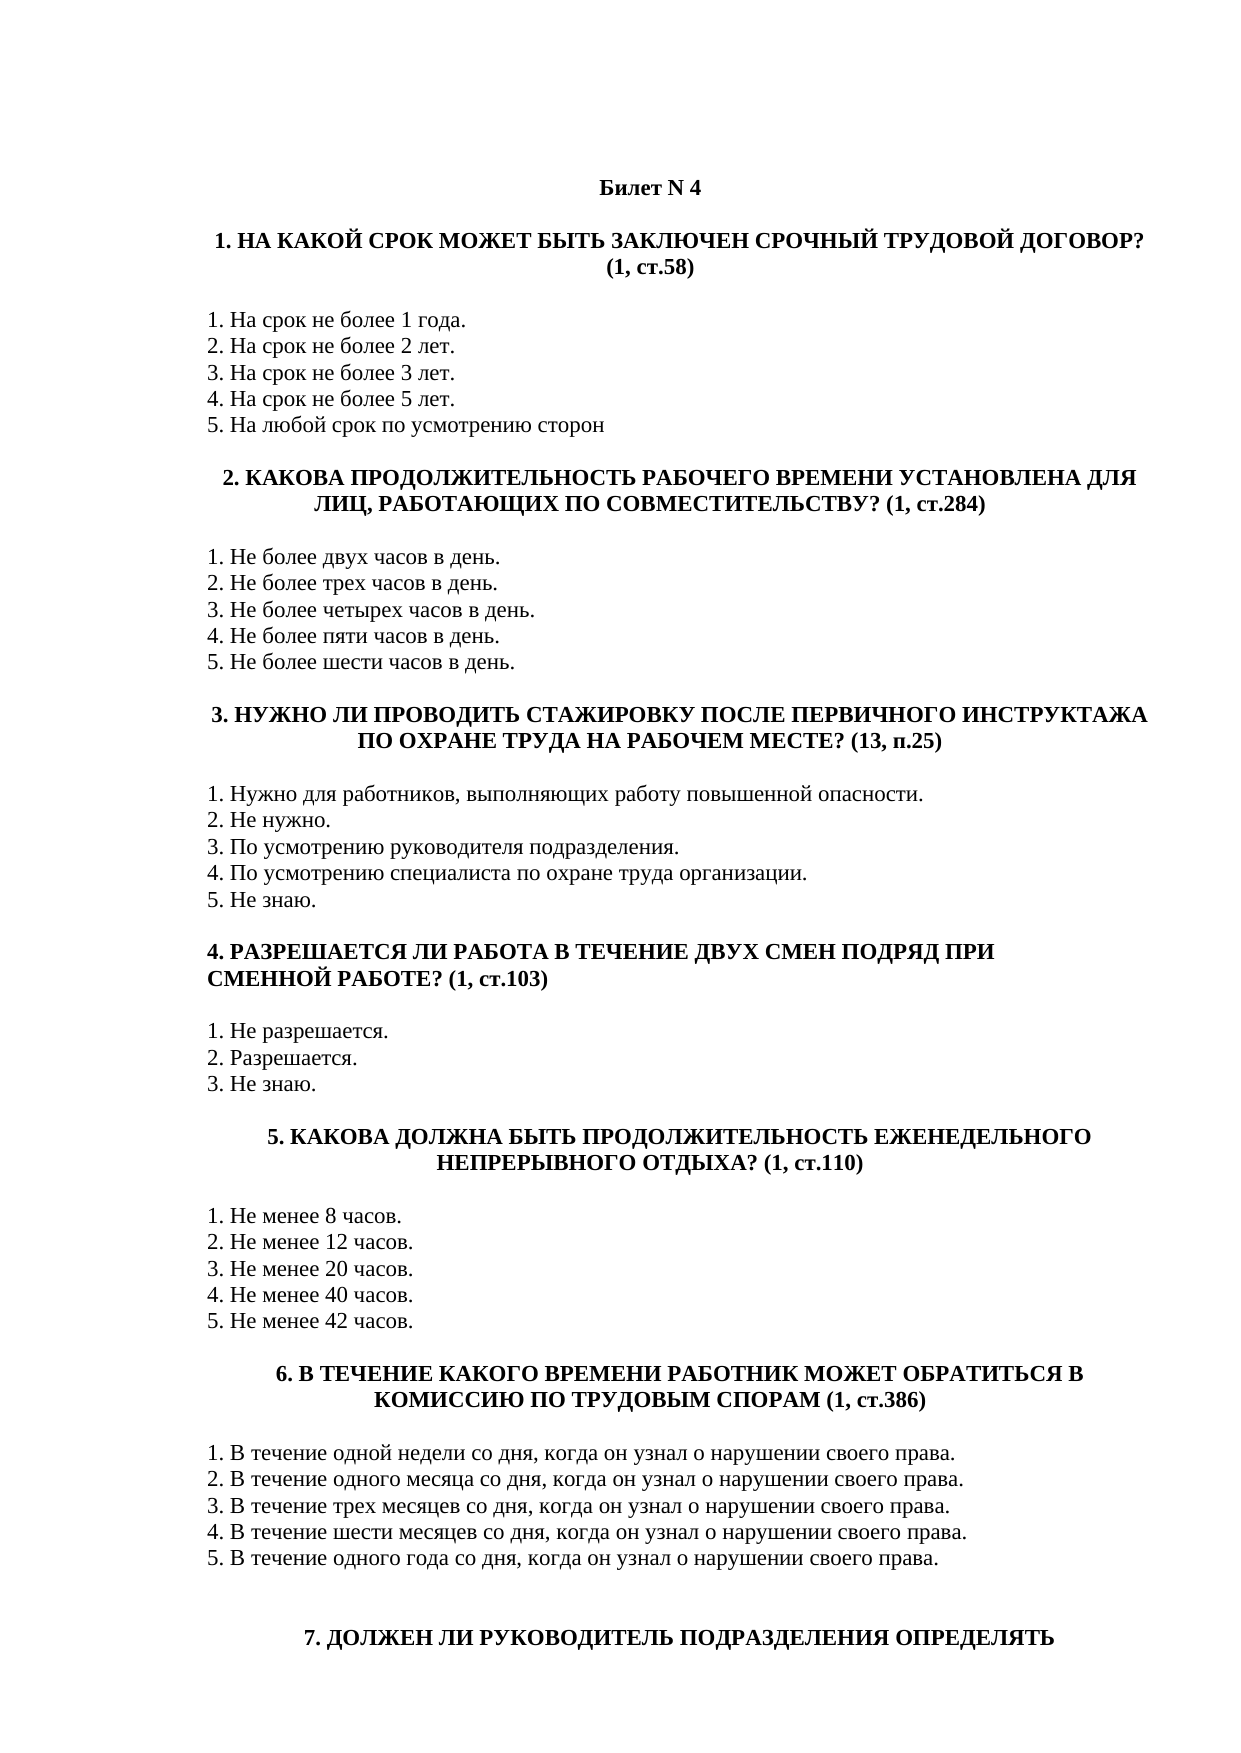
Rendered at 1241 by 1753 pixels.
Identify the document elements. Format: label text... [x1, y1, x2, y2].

text 2. Не более трех часов в день. [148, 569, 1152, 596]
text 2. Не нужно. [148, 807, 1152, 833]
text 1. Нужно для работников, выполняющих работу повышенной опасности. [148, 780, 1152, 807]
text 3. В течение трех месяцев со дня, когда он узнал о нарушении своего права. [148, 1492, 1152, 1518]
text 4. Не менее 40 часов. [148, 1281, 1152, 1307]
text 1. НА КАКОЙ СРОК МОЖЕТ БЫТЬ ЗАКЛЮЧЕН СРОЧНЫЙ ТРУДОВОЙ ДОГОВОР? (1, ст.58) [148, 227, 1152, 279]
text 6. В ТЕЧЕНИЕ КАКОГО ВРЕМЕНИ РАБОТНИК МОЖЕТ ОБРАТИТЬСЯ В КОМИССИЮ ПО ТРУДОВЫМ СПОРАМ (1, ст.386) [148, 1360, 1152, 1413]
text 4. В течение шести месяцев со дня, когда он узнал о нарушении своего права. [148, 1518, 1152, 1544]
text 4. Не более пяти часов в день. [148, 622, 1152, 648]
text 5. На любой срок по усмотрению сторон [148, 411, 1152, 438]
text 3. НУЖНО ЛИ ПРОВОДИТЬ СТАЖИРОВКУ ПОСЛЕ ПЕРВИЧНОГО ИНСТРУКТАЖА ПО ОХРАНЕ ТРУДА НА РАБОЧЕМ МЕСТЕ? (13, п.25) [148, 701, 1152, 754]
text 3. По усмотрению руководителя подразделения. [148, 833, 1152, 859]
text СМЕННОЙ РАБОТЕ? (1, ст.103) [148, 965, 1152, 991]
text 5. Не знаю. [148, 886, 1152, 912]
text 5. Не более шести часов в день. [148, 648, 1152, 675]
subtitle Билет N 4 [266, 174, 1034, 200]
text 2. Разрешается. [148, 1044, 1152, 1070]
text 4. РАЗРЕШАЕТСЯ ЛИ РАБОТА В ТЕЧЕНИЕ ДВУХ СМЕН ПОДРЯД ПРИ [148, 938, 1152, 965]
text 2. В течение одного месяца со дня, когда он узнал о нарушении своего права. [148, 1465, 1152, 1492]
text 1. Не более двух часов в день. [148, 543, 1152, 569]
text 2. КАКОВА ПРОДОЛЖИТЕЛЬНОСТЬ РАБОЧЕГО ВРЕМЕНИ УСТАНОВЛЕНА ДЛЯ ЛИЦ, РАБОТАЮЩИХ ПО СОВМЕСТИТЕЛЬСТВУ? (1, ст.284) [148, 464, 1152, 517]
text 3. Не знаю. [148, 1070, 1152, 1096]
text 4. По усмотрению специалиста по охране труда организации. [148, 859, 1152, 886]
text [148, 1623, 1152, 1650]
text 3. На срок не более 3 лет. [148, 358, 1152, 385]
text 1. Не разрешается. [148, 1017, 1152, 1044]
text 5. Не менее 42 часов. [148, 1307, 1152, 1334]
text 1. Не менее 8 часов. [148, 1202, 1152, 1228]
text 5. В течение одного года со дня, когда он узнал о нарушении своего права. [148, 1544, 1152, 1571]
text 1. На срок не более 1 года. [148, 306, 1152, 332]
text 4. На срок не более 5 лет. [148, 385, 1152, 411]
text 3. Не менее 20 часов. [148, 1254, 1152, 1281]
text 5. КАКОВА ДОЛЖНА БЫТЬ ПРОДОЛЖИТЕЛЬНОСТЬ ЕЖЕНЕДЕЛЬНОГО НЕПРЕРЫВНОГО ОТДЫХА? (1, ст.110) [148, 1123, 1152, 1176]
text 1. В течение одной недели со дня, когда он узнал о нарушении своего права. [148, 1439, 1152, 1465]
text 2. На срок не более 2 лет. [148, 332, 1152, 358]
text 3. Не более четырех часов в день. [148, 596, 1152, 622]
text 2. Не менее 12 часов. [148, 1228, 1152, 1254]
